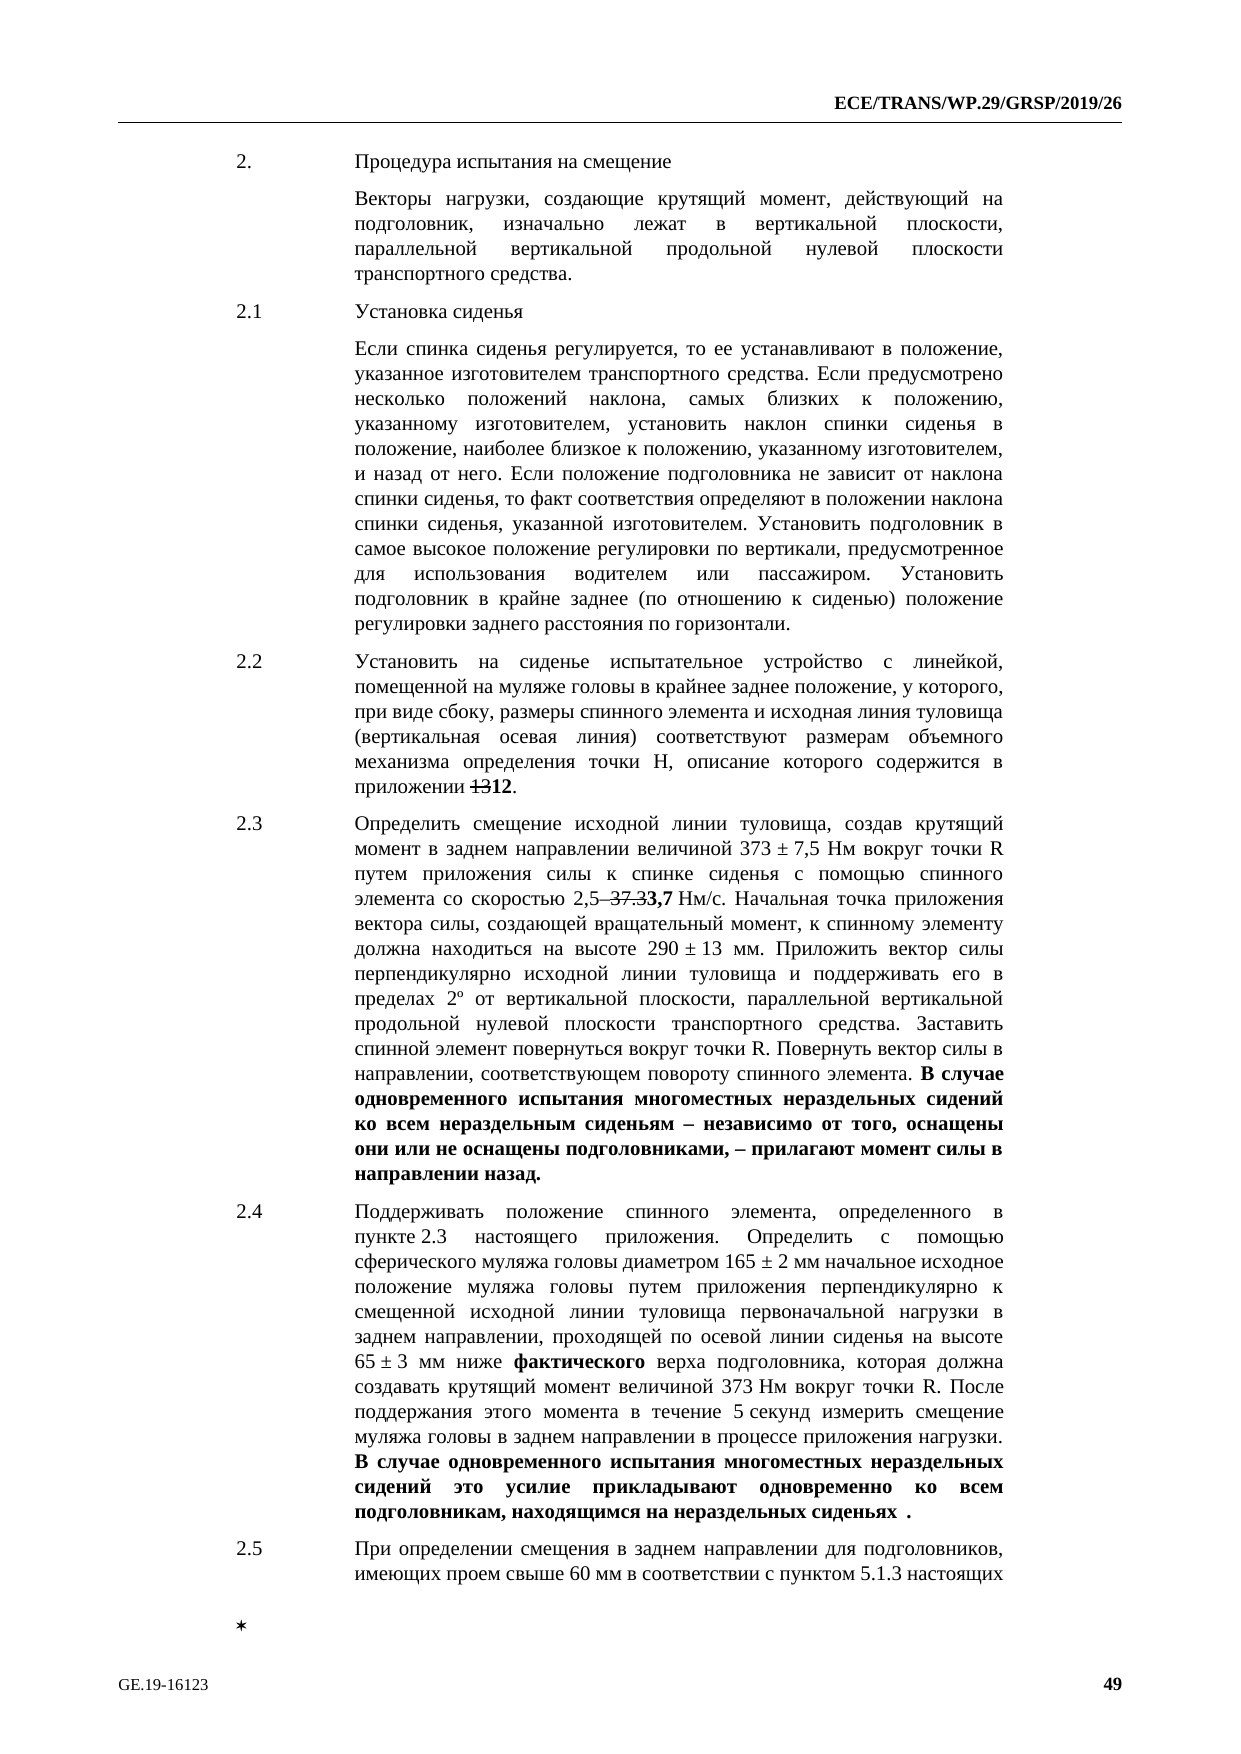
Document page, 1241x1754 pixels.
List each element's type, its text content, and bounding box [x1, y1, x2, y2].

text 2. Процедура испытания на смещение [236, 148, 1004, 173]
text 2.2 Установить на сиденье испытательное устройство с линейкой, помещенной на муляже головы в крайнее заднее положение, у которого, при виде сбоку, размеры спинного элемента и исходная линия туловища (вертикальная осевая линия) соответствуют размерам объемного механизма определения точки Н, описание которого содержится в приложении 1312. [236, 648, 1004, 798]
text 2.1 Установка сиденья [236, 298, 1004, 323]
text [236, 1535, 1004, 1585]
text 2.3 Определить смещение исходной линии туловища, создав крутящий момент в заднем направлении величиной 373 ± 7,5 Нм вокруг точки R путем приложения силы к спинке сиденья с помощью спинного элемента со скоростью 2,5–37.33,7 Нм/с. Начальная точка приложения вектора силы, создающей вращательный момент, к спинному элементу должна находиться на высоте 290 ± 13 мм. Приложить вектор силы перпендикулярно исходной линии туловища и поддерживать его в пределах 2º от вертикальной плоскости, параллельной вертикальной продольной нулевой плоскости транспортного средства. Заставить спинной элемент повернуться вокруг точки R. Повернуть вектор силы в направлении, соответствующем повороту спинного элемента. В случае одновременного испытания многоместных нераздельных сидений ко всем нераздельным сиденьям – независимо от того, оснащены они или не оснащены подголовниками, – прилагают момент силы в направлении назад. [236, 810, 1004, 1185]
text Если спинка сиденья регулируется, то ее устанавливают в положение, указанное изготовителем транспортного средства. Если предусмотрено несколько положений наклона, самых близких к положению, указанному изготовителем, установить наклон спинки сиденья в положение, наиболее близкое к положению, указанному изготовителем, и назад от него. Если положение подголовника не зависит от наклона спинки сиденья, то факт соответствия определяют в положении наклона спинки сиденья, указанной изготовителем. Установить подголовник в самое высокое положение регулировки по вертикали, предусмотренное для использования водителем или пассажиром. Установить подголовник в крайне заднее (по отношению к сиденью) положение регулировки заднего расстояния по горизонтали. [236, 335, 1004, 635]
text 2.4 Поддерживать положение спинного элемента, определенного в пункте 2.3 настоящего приложения. Определить с помощью сферического муляжа головы диаметром 165 ± 2 мм начальное исходное положение муляжа головы путем приложения перпендикулярно к смещенной исходной линии туловища первоначальной нагрузки в заднем направлении, проходящей по осевой линии сиденья на высоте 65 ± 3 мм ниже фактического верха подголовника, которая должна создавать крутящий момент величиной 373 Нм вокруг точки R. После поддержания этого момента в течение 5 секунд измерить смещение муляжа головы в заднем направлении в процессе приложения нагрузки. В случае одновременного испытания многоместных нераздельных сидений это усилие прикладывают одновременно ко всем подголовникам, находящимся на нераздельных сиденьях. [236, 1198, 1004, 1523]
text Векторы нагрузки, создающие крутящий момент, действующий на подголовник, изначально лежат в вертикальной плоскости, параллельной вертикальной продольной нулевой плоскости транспортного средства. [236, 185, 1004, 285]
